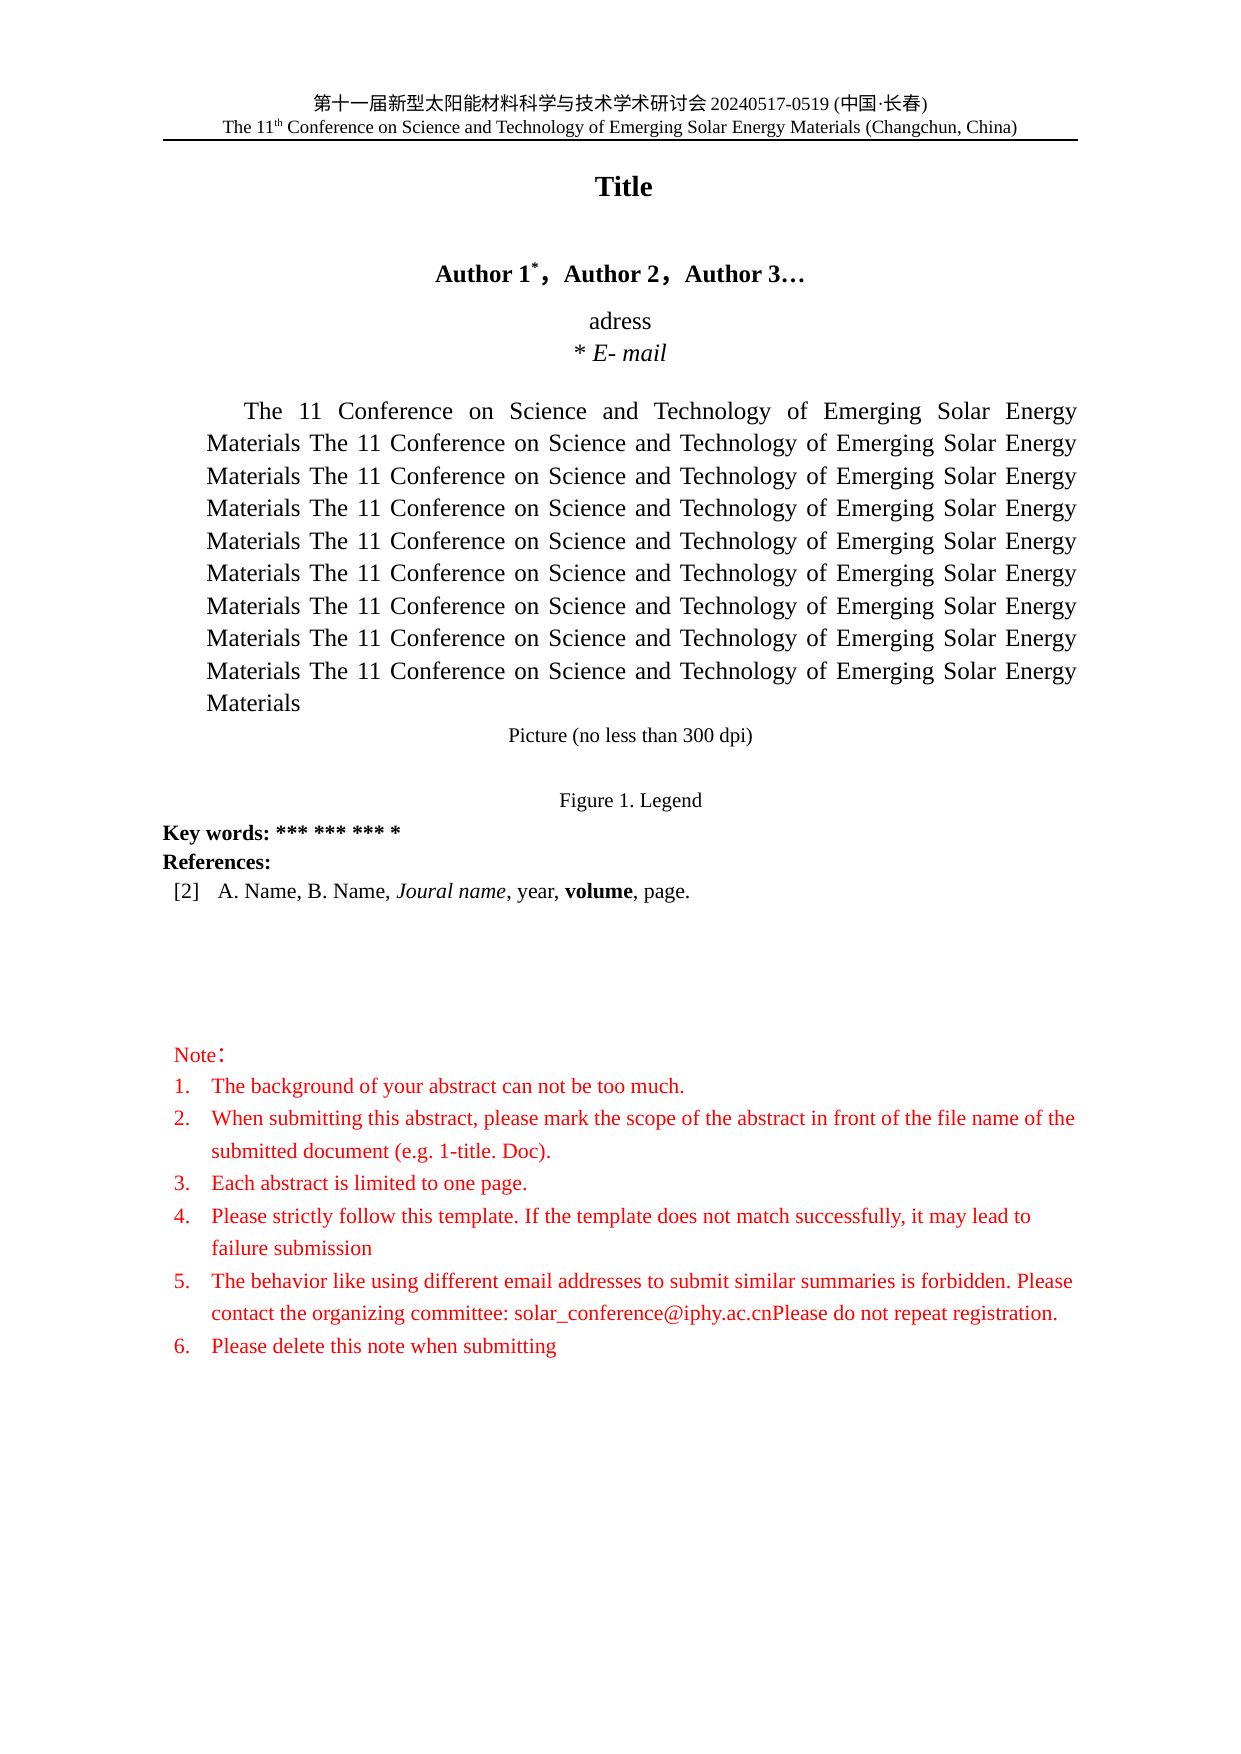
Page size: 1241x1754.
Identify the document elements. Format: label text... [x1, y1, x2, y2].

text The 11 Conference on Science and Technology of Emerging Solar Energy Materials The 11 Conference on Science and Technology of Emerging Solar Energy Materials The 11 Conference on Science and Technology of Emerging Solar Energy Materials The 11 Conference on Science and Technology of Emerging Solar Energy Materials The 11 Conference on Science and Technology of Emerging Solar Energy Materials The 11 Conference on Science and Technology of Emerging Solar Energy Materials The 11 Conference on Science and Technology of Emerging Solar Energy Materials The 11 Conference on Science and Technology of Emerging Solar Energy Materials The 11 Conference on Science and Technology of Emerging Solar Energy Materials [206, 394, 1078, 719]
text References: [162, 849, 1078, 874]
text Figure 1. Legend [162, 784, 1078, 817]
list Please delete this note when submitting [174, 1329, 1078, 1362]
text Note： [174, 1037, 1078, 1069]
text adress [162, 304, 1078, 336]
list When submitting this abstract, please mark the scope of the abstract in front of the file name of the submitted document (e.g. 1-title. Doc). [174, 1102, 1078, 1167]
list Each abstract is limited to one page. [174, 1167, 1078, 1199]
list The behavior like using different email addresses to submit similar summaries is forbidden. Please contact the organizing committee: solar_conference@iphy.ac.cnPlease do not repeat registration. [174, 1264, 1078, 1329]
text Author 1*，Author 2，Author 3… [162, 239, 1078, 304]
text Key words: *** *** *** * [162, 817, 1078, 849]
text Title [162, 169, 1078, 203]
list The background of your abstract can not be too much. [174, 1069, 1078, 1102]
list A. Name, B. Name, Joural name, year, volume, page. [174, 874, 1078, 907]
text * E- mail [162, 336, 1078, 369]
list Please strictly follow this template. If the template does not match successfully, it may lead to failure submission [174, 1199, 1078, 1264]
text Picture (no less than 300 dpi) [162, 719, 1078, 752]
